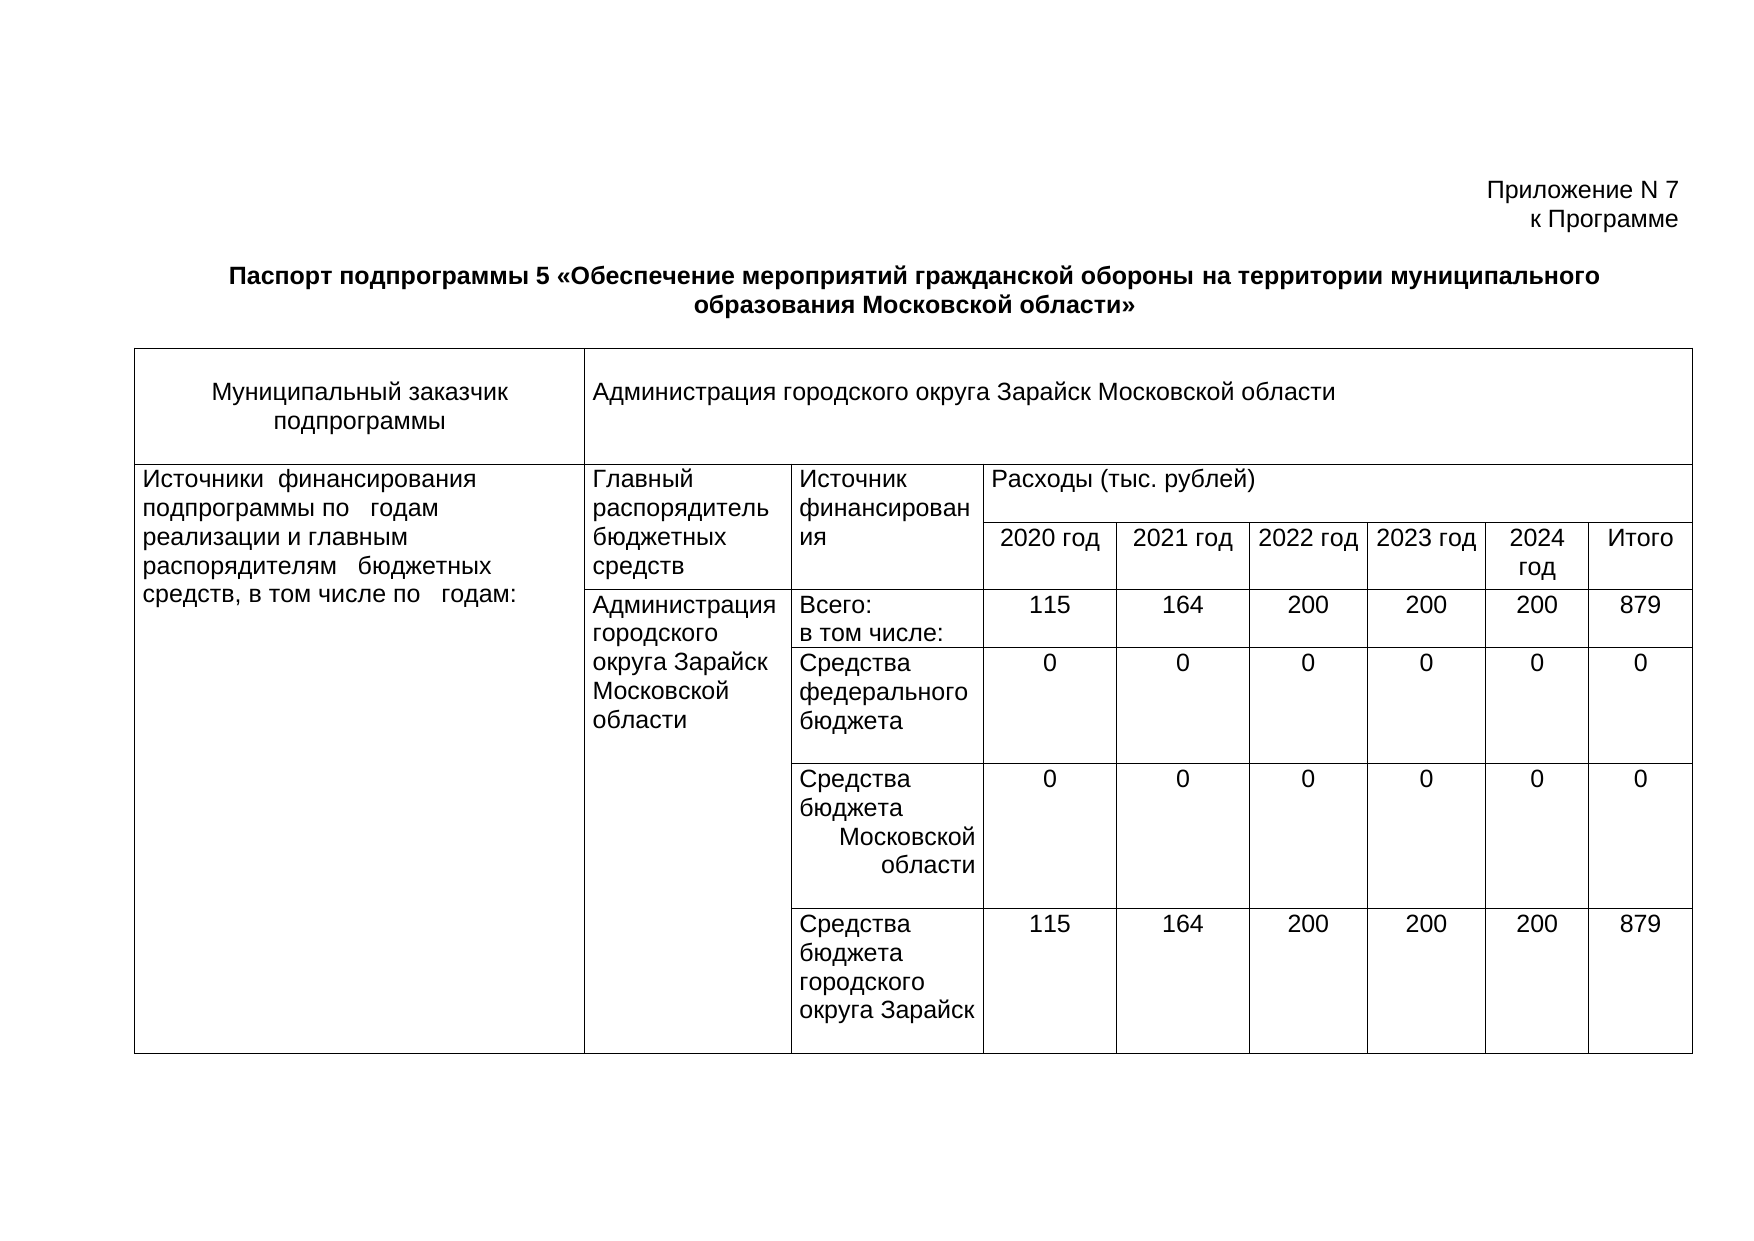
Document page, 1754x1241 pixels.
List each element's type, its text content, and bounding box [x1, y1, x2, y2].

text к Программе [150, 204, 1679, 232]
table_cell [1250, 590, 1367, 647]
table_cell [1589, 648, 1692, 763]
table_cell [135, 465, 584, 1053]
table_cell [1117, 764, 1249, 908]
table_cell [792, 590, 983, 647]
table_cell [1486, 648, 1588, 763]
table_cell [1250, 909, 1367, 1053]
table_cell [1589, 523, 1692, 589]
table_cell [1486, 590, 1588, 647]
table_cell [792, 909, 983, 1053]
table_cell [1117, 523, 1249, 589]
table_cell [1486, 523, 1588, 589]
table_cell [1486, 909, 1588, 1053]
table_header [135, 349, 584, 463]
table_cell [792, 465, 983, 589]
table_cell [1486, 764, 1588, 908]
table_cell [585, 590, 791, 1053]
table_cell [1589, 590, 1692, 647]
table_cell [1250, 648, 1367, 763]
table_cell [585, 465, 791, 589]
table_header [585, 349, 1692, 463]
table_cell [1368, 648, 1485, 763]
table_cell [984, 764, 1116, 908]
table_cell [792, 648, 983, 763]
text Паспорт подпрограммы 5 «Обеспечение мероприятий гражданской обороны на территории муниципального образования Московской области» [150, 261, 1679, 319]
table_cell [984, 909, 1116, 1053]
text Приложение N 7 [150, 175, 1679, 204]
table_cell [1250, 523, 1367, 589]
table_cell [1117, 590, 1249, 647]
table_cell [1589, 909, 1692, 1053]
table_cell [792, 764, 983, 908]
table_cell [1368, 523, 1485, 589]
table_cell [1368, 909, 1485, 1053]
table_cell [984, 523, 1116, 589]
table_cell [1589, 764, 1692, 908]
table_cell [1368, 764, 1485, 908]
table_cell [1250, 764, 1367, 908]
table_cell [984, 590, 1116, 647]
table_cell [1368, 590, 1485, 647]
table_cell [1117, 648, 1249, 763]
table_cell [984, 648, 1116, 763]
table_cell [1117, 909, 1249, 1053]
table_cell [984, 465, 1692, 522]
